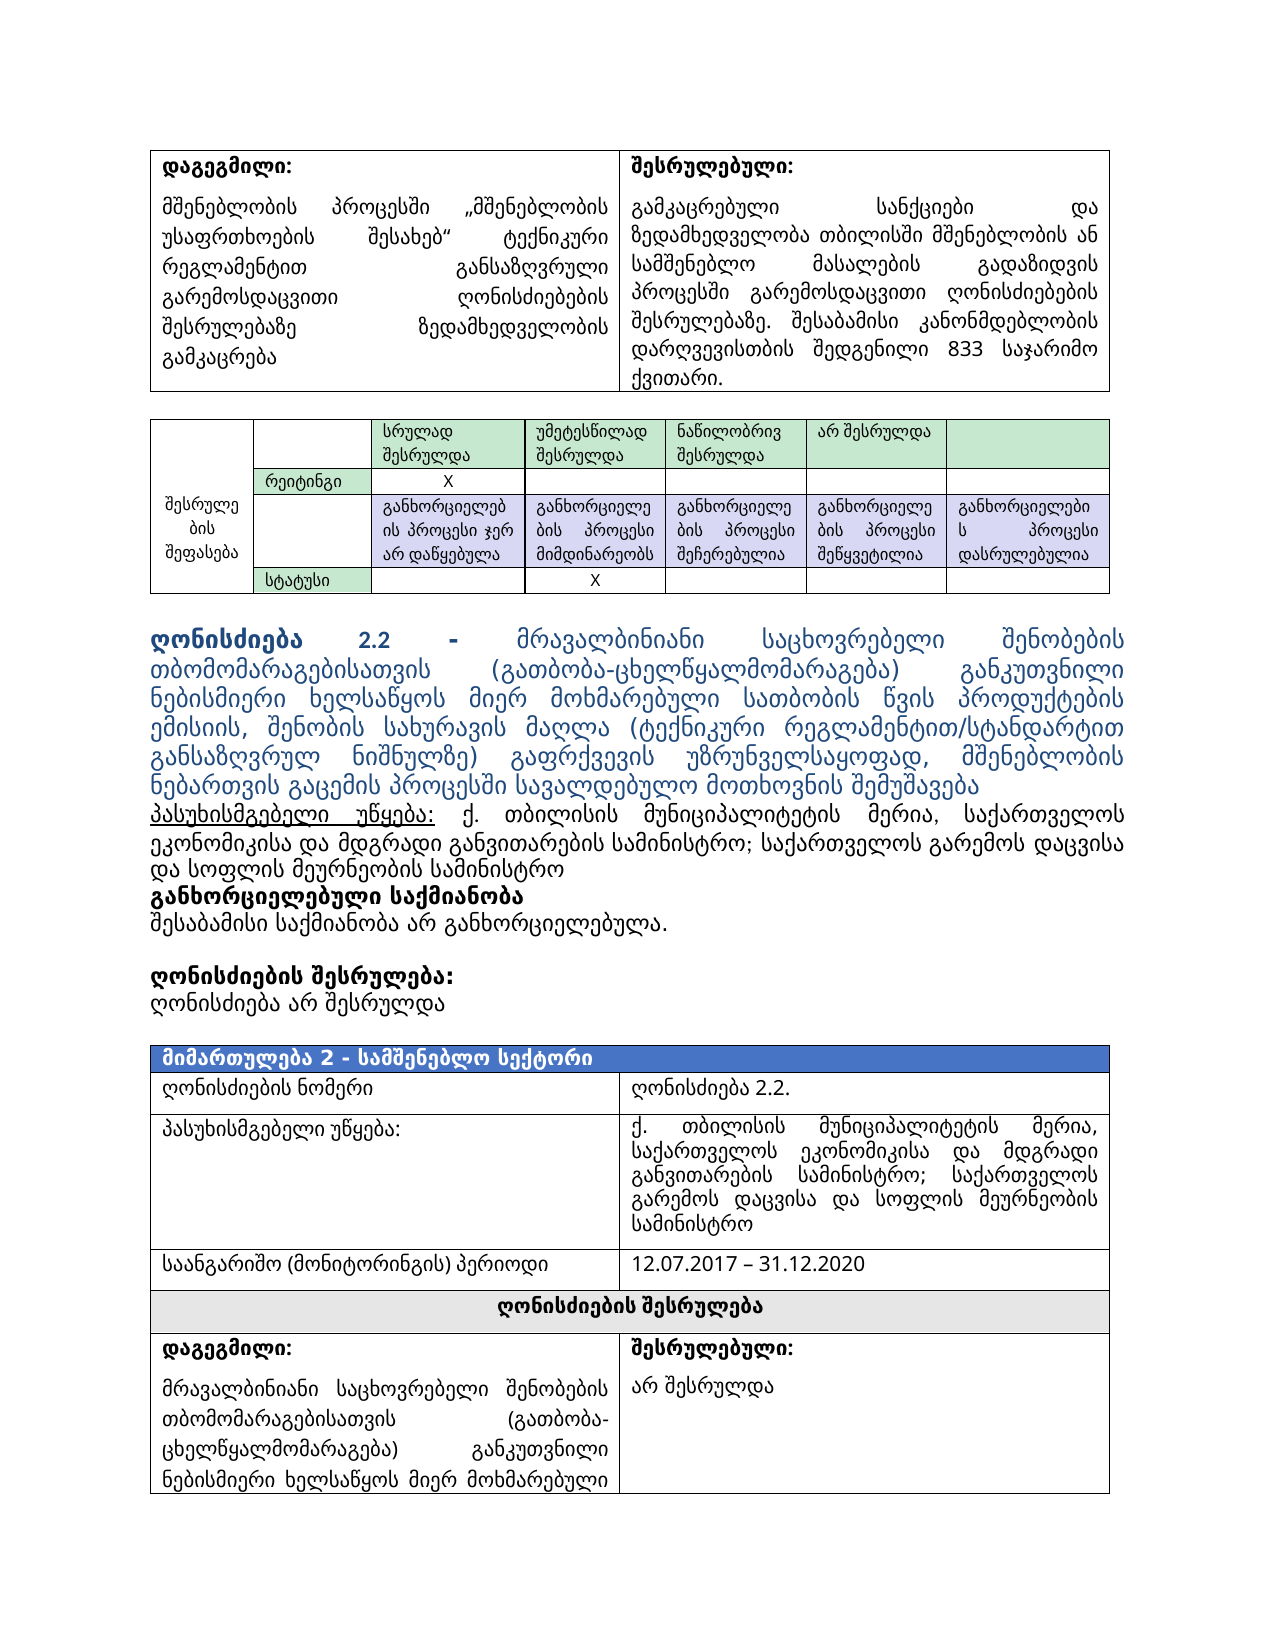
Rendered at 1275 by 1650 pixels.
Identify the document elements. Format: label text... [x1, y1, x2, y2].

table_cell [666, 568, 806, 592]
table_cell ქ. თბილისის მუნიციპალიტეტის მერია, საქართველოს ეკონომიკისა და მდგრადი განვითარების სამინისტრო; საქართველოს გარემოს დაცვისა და სოფლის მეურნეობის სამინისტრო [620, 1115, 1109, 1248]
table_cell საანგარიშო (მონიტორინგის) პერიოდი [151, 1250, 619, 1290]
table_header სრულად შესრულდა [372, 420, 524, 468]
table_cell განხორციელების პროცესი დასრულებულია [947, 495, 1109, 567]
text ღონისძიება არ შესრულდა [150, 990, 1125, 1017]
table_cell [526, 469, 665, 494]
table_cell დაგეგმილი: მშენებლობის პროცესში „მშენებლობის უსაფრთხოების შესახებ“ ტექნიკური რეგლამენტით განსაზღვრული გარემოსდაცვითი ღონისძიებების შესრულებაზე ზედამხედველობის გამკაცრება [151, 151, 619, 391]
table_cell [254, 495, 371, 567]
table_cell ღონისძიება 2.2. [620, 1073, 1109, 1113]
table_cell [947, 469, 1109, 494]
table_cell ღონისძიების ნომერი [151, 1073, 619, 1113]
table_cell შესრულებული: გამკაცრებული სანქციები და ზედამხედველობა თბილისში მშენებლობის ან სამშენებლო მასალების გადაზიდვის პროცესში გარემოსდაცვითი ღონისძიებების შესრულებაზე. შესაბამისი კანონმდებლობის დარღვევისთბის შედგენილი 833 საჯარიმო ქვითარი. [620, 151, 1109, 391]
table_cell სტატუსი [254, 568, 371, 592]
table_cell X [372, 469, 524, 494]
table_header შესრულების შეფასება [151, 420, 253, 592]
table_cell განხორციელების პროცესი ჯერ არ დაწყებულა [372, 495, 524, 567]
text შესაბამისი საქმიანობა არ განხორციელებულა. [150, 910, 1125, 937]
table_cell [807, 469, 946, 494]
text პასუხისმგებელი უწყება: ქ. თბილისის მუნიციპალიტეტის მერია, საქართველოს ეკონომიკისა და მდგრადი განვითარების სამინისტრო; საქართველოს გარემოს დაცვისა და სოფლის მეურნეობის სამინისტრო [150, 801, 1125, 883]
text განხორციელებული საქმიანობა [150, 883, 1125, 910]
table_cell პასუხისმგებელი უწყება: [151, 1115, 619, 1248]
table_header [947, 420, 1109, 468]
table_cell X [526, 568, 665, 592]
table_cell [620, 1334, 1109, 1493]
table_cell განხორციელების პროცესი მიმდინარეობს [526, 495, 665, 567]
table_header მიმართულება 2 - სამშენებლო სექტორი [151, 1046, 1109, 1072]
table_cell [372, 568, 524, 592]
text ღონისძიების შესრულება: [150, 963, 1125, 990]
table_cell ღონისძიების შესრულება [151, 1291, 1109, 1332]
table_header უმეტესწილად შესრულდა [526, 420, 665, 468]
subtitle ღონისძიება 2.2 - მრავალბინიანი საცხოვრებელი შენობების თბომომარაგებისათვის (გათბობა-ცხელწყალმომარაგება) განკუთვნილი ნებისმიერი ხელსაწყოს მიერ მოხმარებული სათბობის წვის პროდუქტების ემისიის, შენობის სახურავის მაღლა (ტექნიკური რეგლამენტით/სტანდარტით განსაზღვრულ ნიშნულზე) გაფრქვევის უზრუნველსაყოფად, მშენებლობის ნებართვის გაცემის პროცესში სავალდებულო მოთხოვნის შემუშავება [150, 624, 1125, 801]
table_header [254, 420, 371, 468]
table_cell განხორციელების პროცესი შეჩერებულია [666, 495, 806, 567]
table_cell [947, 568, 1109, 592]
table_cell რეიტინგი [254, 469, 371, 494]
table_header არ შესრულდა [807, 420, 946, 468]
table_cell განხორციელების პროცესი შეწყვეტილია [807, 495, 946, 567]
table_cell 12.07.2017 – 31.12.2020 [620, 1250, 1109, 1290]
table_header ნაწილობრივ შესრულდა [666, 420, 806, 468]
table_cell [666, 469, 806, 494]
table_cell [151, 1334, 619, 1493]
table_cell [807, 568, 946, 592]
